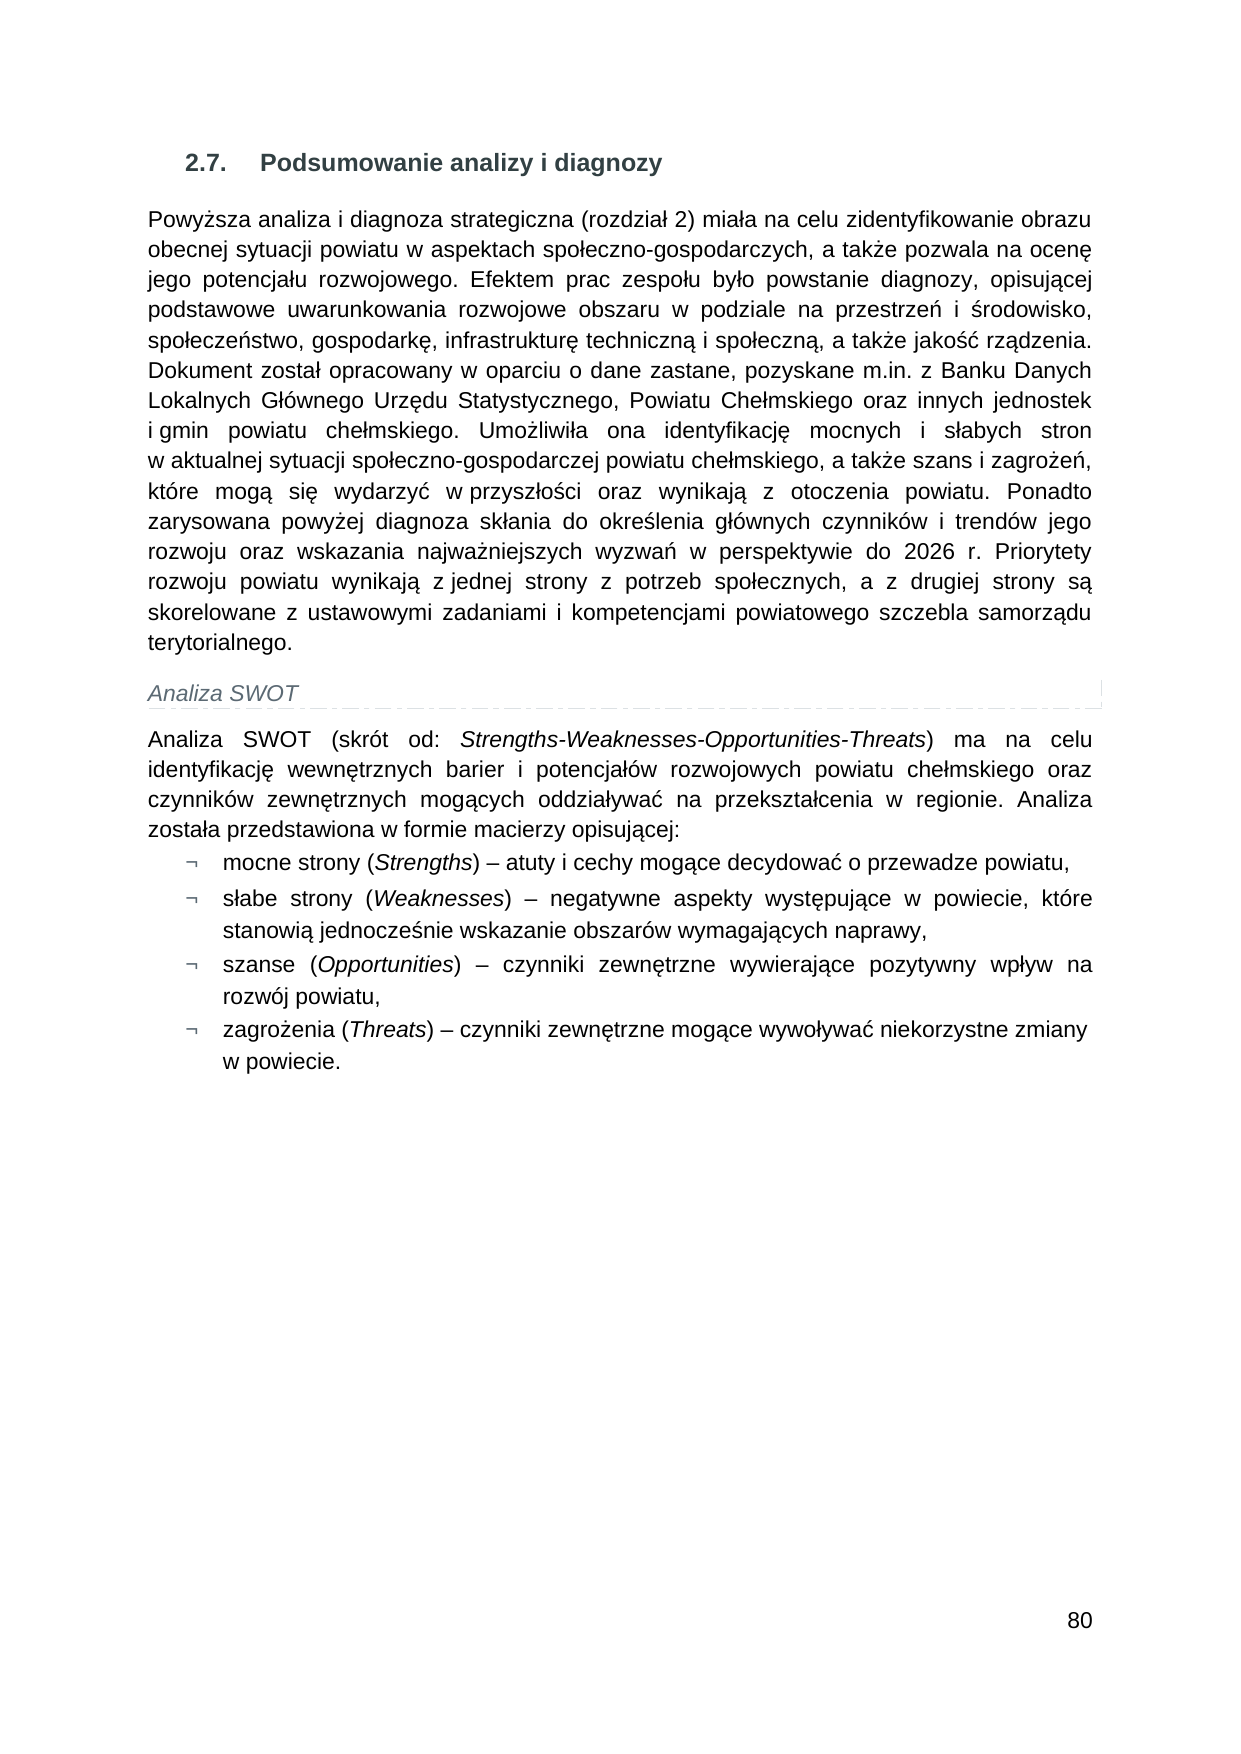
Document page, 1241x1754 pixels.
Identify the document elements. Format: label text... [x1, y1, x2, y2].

list mocne strony (Strengths) – atuty i cechy mogące decydować o przewadze powiatu, [185, 846, 1092, 878]
subtitle Analiza SWOT [148, 680, 1102, 709]
subtitle Podsumowanie analizy i diagnozy [185, 148, 1092, 176]
text Powyższa analiza i diagnoza strategiczna (rozdział 2) miała na celu zidentyfikowanie obrazu obecnej sytuacji powiatu w aspektach społeczno-gospodarczych, a także pozwala na ocenę jego potencjału rozwojowego. Efektem prac zespołu było powstanie diagnozy, opisującej podstawowe uwarunkowania rozwojowe obszaru w podziale na przestrzeń i środowisko, społeczeństwo, gospodarkę, infrastrukturę techniczną i społeczną, a także jakość rządzenia. Dokument został opracowany w oparciu o dane zastane, pozyskane m.in. z Banku Danych Lokalnych Głównego Urzędu Statystycznego, Powiatu Chełmskiego oraz innych jednostek i gmin powiatu chełmskiego. Umożliwiła ona identyfikację mocnych i słabych stron w aktualnej sytuacji społeczno-gospodarczej powiatu chełmskiego, a także szans i zagrożeń, które mogą się wydarzyć w przyszłości oraz wynikają z otoczenia powiatu. Ponadto zarysowana powyżej diagnoza skłania do określenia głównych czynników i trendów jego rozwoju oraz wskazania najważniejszych wyzwań w perspektywie do 2026 r. Priorytety rozwoju powiatu wynikają z jednej strony z potrzeb społecznych, a z drugiej strony są skorelowane z ustawowymi zadaniami i kompetencjami powiatowego szczebla samorządu terytorialnego. [148, 206, 1092, 655]
list słabe strony (Weaknesses) – negatywne aspekty występujące w powiecie, które stanowią jednocześnie wskazanie obszarów wymagających naprawy, [185, 882, 1092, 944]
list szanse (Opportunities) – czynniki zewnętrzne wywierające pozytywny wpływ na rozwój powiatu, [185, 948, 1092, 1009]
text Analiza SWOT (skrót od: Strengths-Weaknesses-Opportunities-Threats) ma na celu identyfikację wewnętrznych barier i potencjałów rozwojowych powiatu chełmskiego oraz czynników zewnętrznych mogących oddziaływać na przekształcenia w regionie. Analiza została przedstawiona w formie macierzy opisującej: [148, 726, 1092, 842]
list zagrożenia (Threats) – czynniki zewnętrzne mogące wywoływać niekorzystne zmiany w powiecie. [185, 1013, 1092, 1074]
